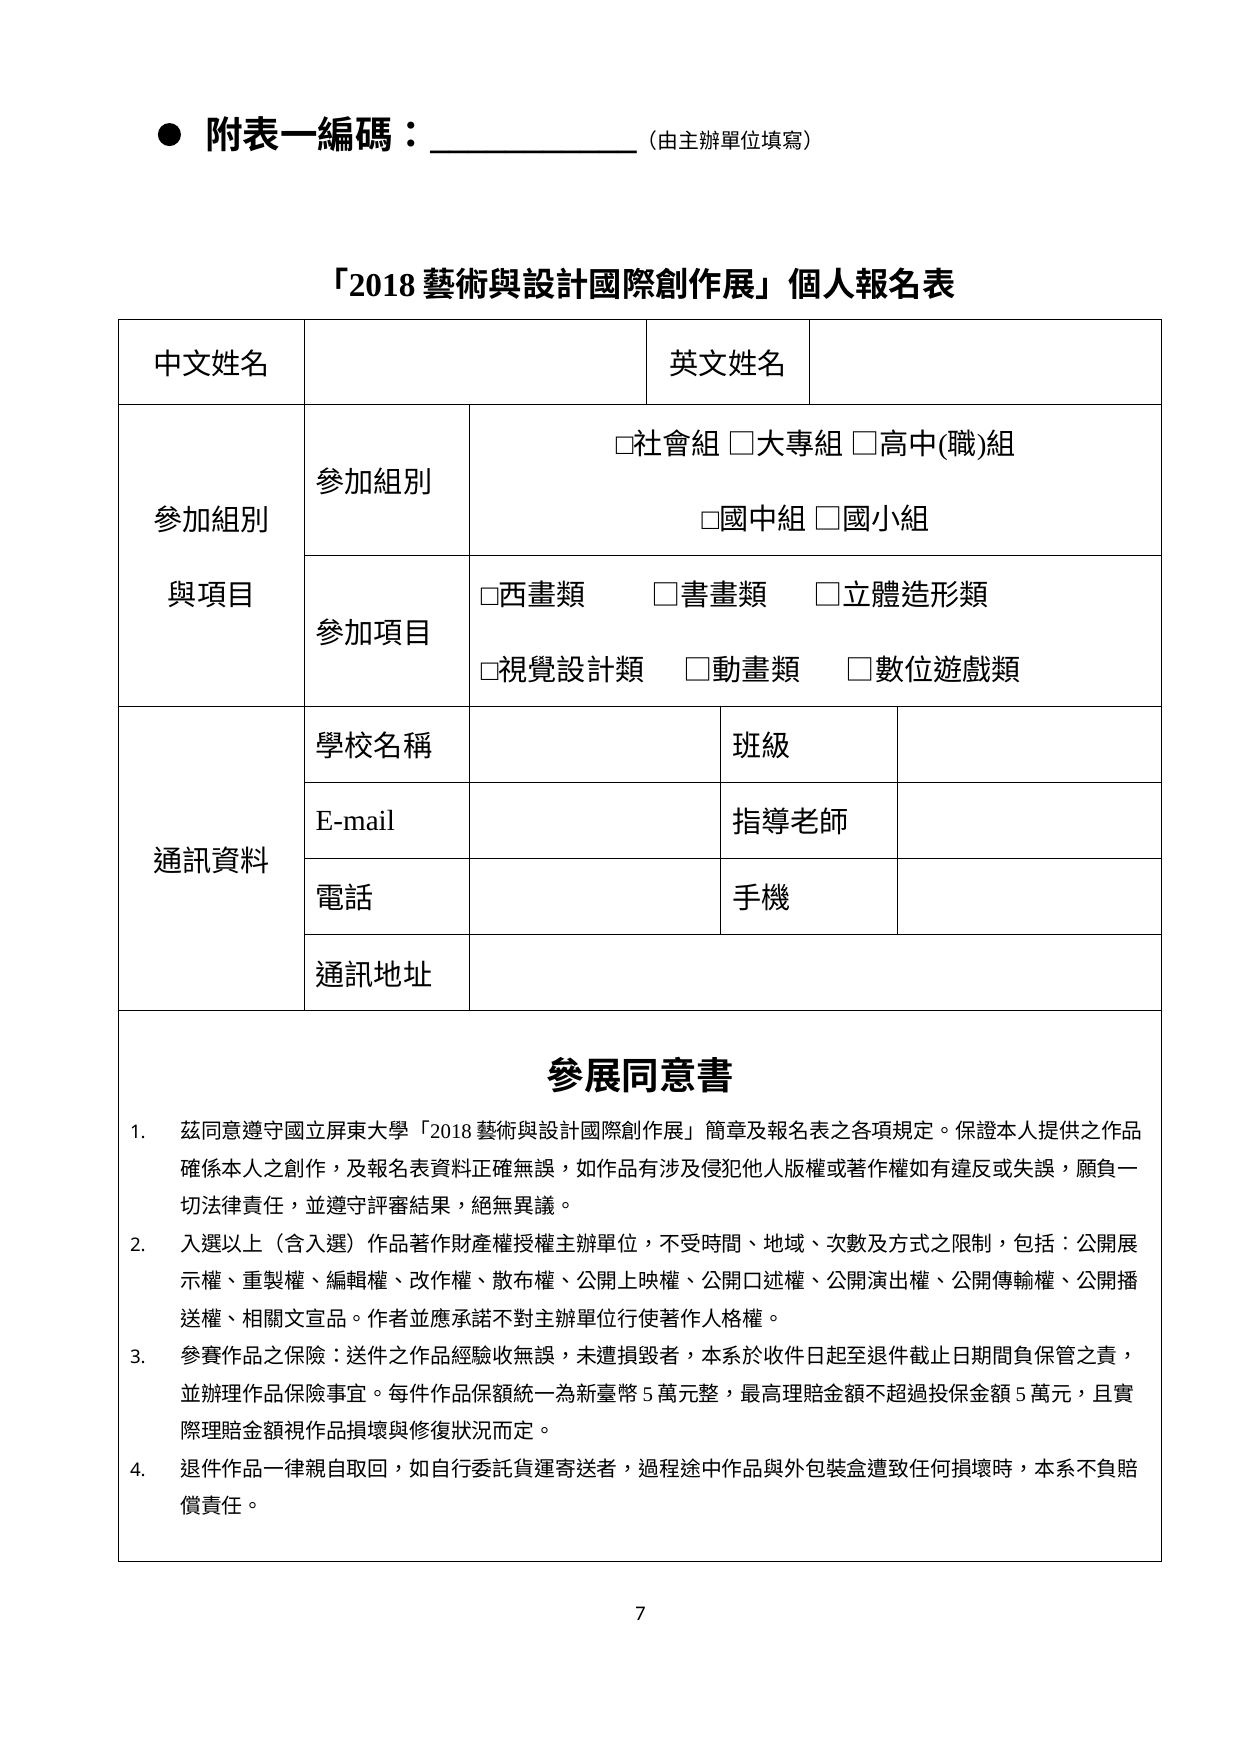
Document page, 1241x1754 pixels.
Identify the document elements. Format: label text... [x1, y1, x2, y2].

table_cell [470, 783, 720, 858]
table_cell E-mail [305, 783, 469, 858]
table_cell 指導老師 [721, 783, 897, 858]
table_cell [898, 859, 1161, 934]
table_cell □社會組 □大專組 □高中(職)組 □國中組 □國小組 [470, 405, 1161, 554]
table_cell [119, 1011, 1161, 1561]
table_header [810, 320, 1161, 403]
table_cell [898, 783, 1161, 858]
table_header [305, 320, 646, 403]
table_cell 手機 [721, 859, 897, 934]
table_cell [470, 935, 1161, 1010]
table_cell [470, 859, 720, 934]
table_cell [470, 707, 720, 782]
table_cell [898, 707, 1161, 782]
table_cell 參加組別 與項目 [119, 405, 304, 706]
table_cell 通訊地址 [305, 935, 469, 1010]
table_cell 班級 [721, 707, 897, 782]
table_cell 電話 [305, 859, 469, 934]
table_header 中文姓名 [119, 320, 304, 403]
list 附表一編碼：___________（由主辦單位填寫） [155, 94, 1099, 169]
table_cell □西畫類 □書畫類 □立體造形類 □視覺設計類 □動畫類 □數位遊戲類 [470, 556, 1161, 706]
text 「2018藝術與設計國際創作展」個人報名表 [26, 244, 1240, 319]
table_cell 學校名稱 [305, 707, 469, 782]
table_header 英文姓名 [647, 320, 809, 403]
table_cell 參加組別 [305, 405, 469, 554]
table_cell 參加項目 [305, 556, 469, 706]
table_cell 通訊資料 [119, 707, 304, 1010]
